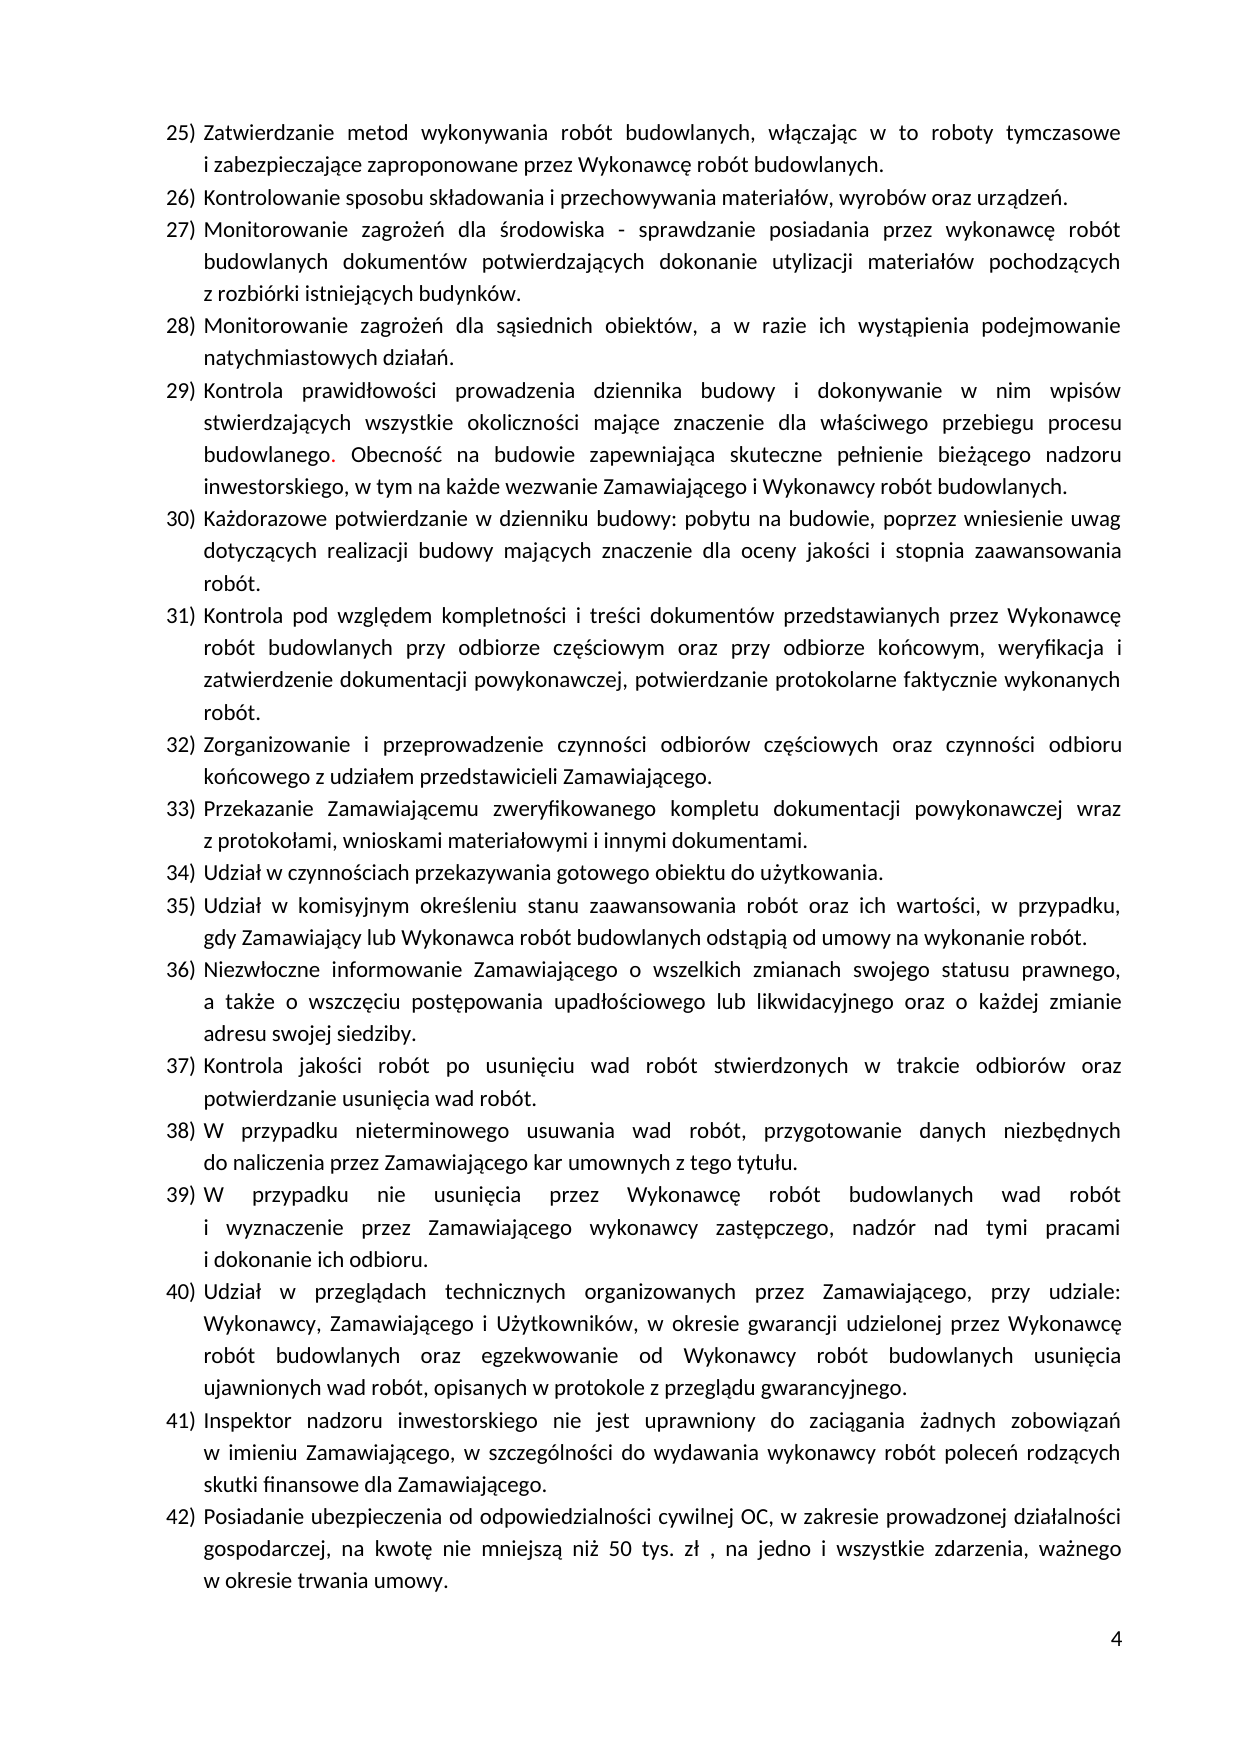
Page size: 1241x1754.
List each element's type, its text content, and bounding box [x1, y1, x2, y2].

list Każdorazowe potwierdzanie w dzienniku budowy: pobytu na budowie, poprzez wniesienie uwag dotyczących realizacji budowy mających znaczenie dla oceny jakości i stopnia zaawansowania robót. [166, 504, 1122, 597]
list Kontrola jakości robót po usunięciu wad robót stwierdzonych w trakcie odbiorów oraz potwierdzanie usunięcia wad robót. [166, 1052, 1122, 1112]
list Udział w komisyjnym określeniu stanu zaawansowania robót oraz ich wartości, w przypadku, gdy Zamawiający lub Wykonawca robót budowlanych odstąpią od umowy na wykonanie robót. [166, 891, 1122, 951]
list Udział w przeglądach technicznych organizowanych przez Zamawiającego, przy udziale: Wykonawcy, Zamawiającego i Użytkowników, w okresie gwarancji udzielonej przez Wykonawcę robót budowlanych oraz egzekwowanie od Wykonawcy robót budowlanych usunięcia ujawnionych wad robót, opisanych w protokole z przeglądu gwarancyjnego. [166, 1277, 1122, 1402]
list Kontrolowanie sposobu składowania i przechowywania materiałów, wyrobów oraz urządzeń. [166, 183, 1122, 211]
list W przypadku nieterminowego usuwania wad robót, przygotowanie danych niezbędnych do naliczenia przez Zamawiającego kar umownych z tego tytułu. [166, 1116, 1122, 1176]
list Posiadanie ubezpieczenia od odpowiedzialności cywilnej OC, w zakresie prowadzonej działalności gospodarczej, na kwotę nie mniejszą niż 50 tys. zł , na jedno i wszystkie zdarzenia, ważnego w okresie trwania umowy. [166, 1502, 1122, 1595]
list Kontrola prawidłowości prowadzenia dziennika budowy i dokonywanie w nim wpisów stwierdzających wszystkie okoliczności mające znaczenie dla właściwego przebiegu procesu budowlanego. Obecność na budowie zapewniająca skuteczne pełnienie bieżącego nadzoru inwestorskiego, w tym na każde wezwanie Zamawiającego i Wykonawcy robót budowlanych. [166, 376, 1122, 500]
list Monitorowanie zagrożeń dla środowiska - sprawdzanie posiadania przez wykonawcę robót budowlanych dokumentów potwierdzających dokonanie utylizacji materiałów pochodzących z rozbiórki istniejących budynków. [166, 215, 1122, 307]
list W przypadku nie usunięcia przez Wykonawcę robót budowlanych wad robót i wyznaczenie przez Zamawiającego wykonawcy zastępczego, nadzór nad tymi pracami i dokonanie ich odbioru. [166, 1180, 1122, 1273]
list Niezwłoczne informowanie Zamawiającego o wszelkich zmianach swojego statusu prawnego, a także o wszczęciu postępowania upadłościowego lub likwidacyjnego oraz o każdej zmianie adresu swojej siedziby. [166, 955, 1122, 1047]
list Udział w czynnościach przekazywania gotowego obiektu do użytkowania. [166, 858, 1122, 887]
list Przekazanie Zamawiającemu zweryfikowanego kompletu dokumentacji powykonawczej wraz z protokołami, wnioskami materiałowymi i innymi dokumentami. [166, 794, 1122, 854]
list Inspektor nadzoru inwestorskiego nie jest uprawniony do zaciągania żadnych zobowiązań w imieniu Zamawiającego, w szczególności do wydawania wykonawcy robót poleceń rodzących skutki finansowe dla Zamawiającego. [166, 1406, 1122, 1498]
list Zorganizowanie i przeprowadzenie czynności odbiorów częściowych oraz czynności odbioru końcowego z udziałem przedstawicieli Zamawiającego. [166, 730, 1122, 790]
list Kontrola pod względem kompletności i treści dokumentów przedstawianych przez Wykonawcę robót budowlanych przy odbiorze częściowym oraz przy odbiorze końcowym, weryfikacja i zatwierdzenie dokumentacji powykonawczej, potwierdzanie protokolarne faktycznie wykonanych robót. [166, 601, 1122, 726]
list Zatwierdzanie metod wykonywania robót budowlanych, włączając w to roboty tymczasowe i zabezpieczające zaproponowane przez Wykonawcę robót budowlanych. [166, 118, 1122, 178]
list Monitorowanie zagrożeń dla sąsiednich obiektów, a w razie ich wystąpienia podejmowanie natychmiastowych działań. [166, 311, 1122, 372]
